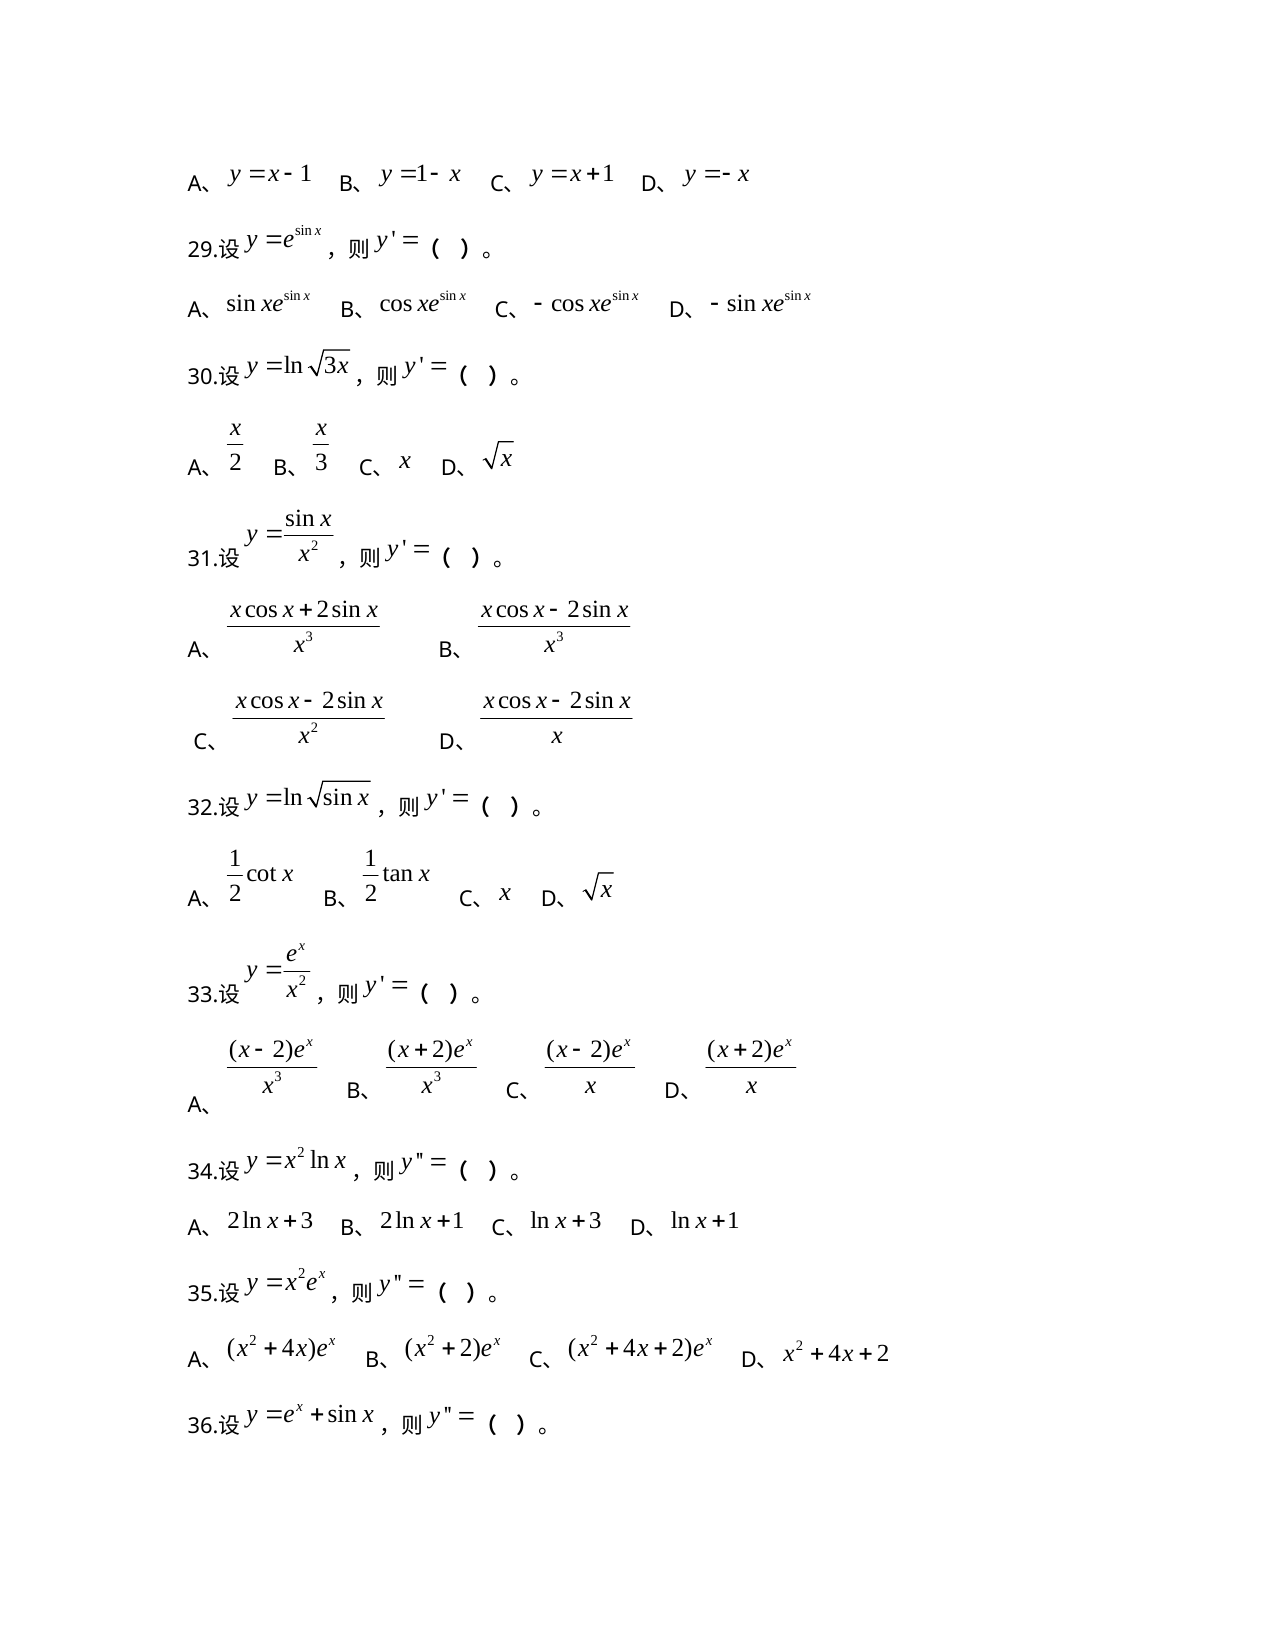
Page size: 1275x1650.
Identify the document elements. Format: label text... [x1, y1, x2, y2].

text A、 B、 C、 D、 [187, 1030, 1087, 1120]
text 33.设，则（ ）。 [187, 934, 1087, 1009]
text A、 B、 C、 D、 [187, 285, 1087, 324]
text A、 B、 C、 D、 [187, 842, 1087, 913]
text 34.设，则（ ）。 [187, 1141, 1087, 1186]
text A、 B、 C、 D、 [187, 1328, 1087, 1374]
text 31.设，则（ ）。 [187, 502, 1087, 573]
text A、 B、 C、 D、 [187, 1207, 1087, 1241]
text 36.设，则（ ）。 [187, 1395, 1087, 1440]
text A、 B、 [187, 594, 1087, 664]
text A、 B、 C、 D、 [187, 411, 1087, 482]
text 35.设，则（ ）。 [187, 1262, 1087, 1308]
text A、 B、 C、 D、 [187, 159, 1087, 198]
text C、 D、 [187, 685, 1087, 755]
text 32.设，则（ ）。 [187, 776, 1087, 822]
text 30.设，则（ ）。 [187, 345, 1087, 390]
text 29.设，则（ ）。 [187, 219, 1087, 264]
